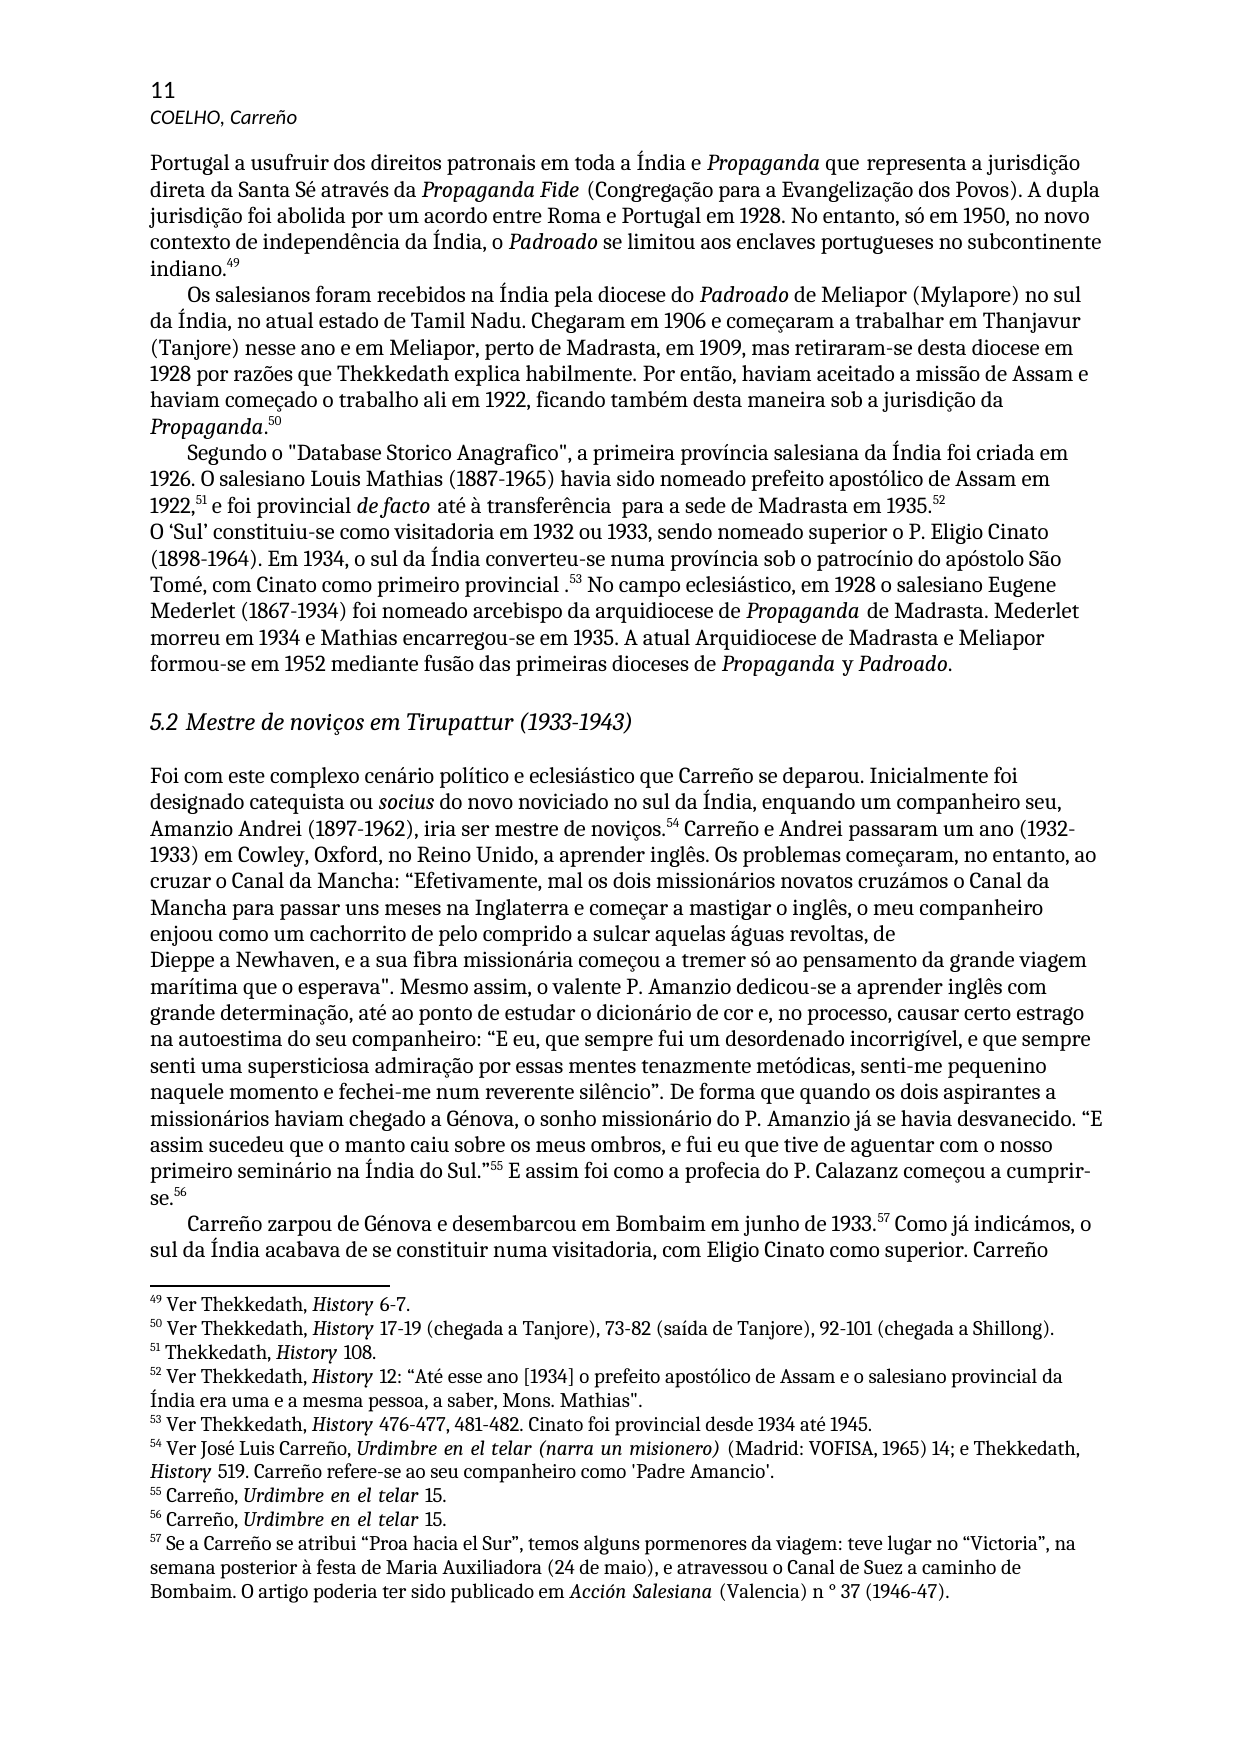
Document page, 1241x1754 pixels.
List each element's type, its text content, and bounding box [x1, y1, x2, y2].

text Os salesianos foram recebidos na Índia pela diocese do Padroado de Meliapor (Mylapore) no sul da Índia, no atual estado de Tamil Nadu. Chegaram em 1906 e começaram a trabalhar em Thanjavur (Tanjore) nesse ano e em Meliapor, perto de Madrasta, em 1909, mas retiraram-se desta diocese em 1928 por razões que Thekkedath explica habilmente. Por então, haviam aceitado a missão de Assam e haviam começado o trabalho ali em 1922, ficando também desta maneira sob a jurisdição da Propaganda. [150, 282, 1108, 440]
text O ‘Sul’ constituiu-se como visitadoria em 1932 ou 1933, sendo nomeado superior o P. Eligio Cinato (1898-1964). Em 1934, o sul da Índia converteu-se numa província sob o patrocínio do apóstolo São Tomé, com Cinato como primeiro provincial . No campo eclesiástico, em 1928 o salesiano Eugene Mederlet (1867-1934) foi nomeado arcebispo da arquidiocese de Propaganda de Madrasta. Mederlet morreu em 1934 e Mathias encarregou-se em 1935. A atual Arquidiocese de Madrasta e Meliapor formou-se em 1952 mediante fusão das primeiras dioceses de Propaganda y Padroado. [150, 519, 1108, 677]
text Foi com este complexo cenário político e eclesiástico que Carreño se deparou. Inicialmente foi designado catequista ou socius do novo noviciado no sul da Índia, enquando um companheiro seu, [150, 763, 1108, 815]
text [150, 150, 1108, 282]
text Dieppe a Newhaven, e a sua fibra missionária começou a tremer só ao pensamento da grande viagem marítima que o esperava". Mesmo assim, o valente P. Amanzio dedicou-se a aprender inglês com grande determinação, até ao ponto de estudar o dicionário de cor e, no processo, causar certo estrago na autoestima do seu companheiro: “E eu, que sempre fui um desordenado incorrigível, e que sempre senti uma supersticiosa admiração por essas mentes tenazmente metódicas, senti-me pequenino naquele momento e fechei-me num reverente silêncio”. De forma que quando os dois aspirantes a missionários haviam chegado a Génova, o sonho missionário do P. Amanzio já se havia desvanecido. “E assim sucedeu que o manto caiu sobre os meus ombros, e fui eu que tive de aguentar com o nosso primeiro seminário na Índia do Sul.” E assim foi como a profecia do P. Calazanz começou a cumprir-se. [150, 947, 1108, 1211]
text Amanzio Andrei (1897-1962), iria ser mestre de noviços. Carreño e Andrei passaram um ano (1932-1933) em Cowley, Oxford, no Reino Unido, a aprender inglês. Os problemas começaram, no entanto, ao cruzar o Canal da Mancha: “Efetivamente, mal os dois missionários novatos cruzámos o Canal da Mancha para passar uns meses na Inglaterra e começar a mastigar o inglês, o meu companheiro enjoou como um cachorrito de pelo comprido a sulcar aquelas águas revoltas, de [150, 815, 1108, 947]
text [150, 1211, 1108, 1263]
text Segundo o "Database Storico Anagrafico", a primeira província salesiana da Índia foi criada em 1926. O salesiano Louis Mathias (1887-1965) havia sido nomeado prefeito apostólico de Assam em 1922, e foi provincial de facto até à transferência para a sede de Madrasta em 1935. [150, 440, 1108, 519]
text 5.2 Mestre de noviços em Tirupattur (1933-1943) [150, 708, 1108, 736]
